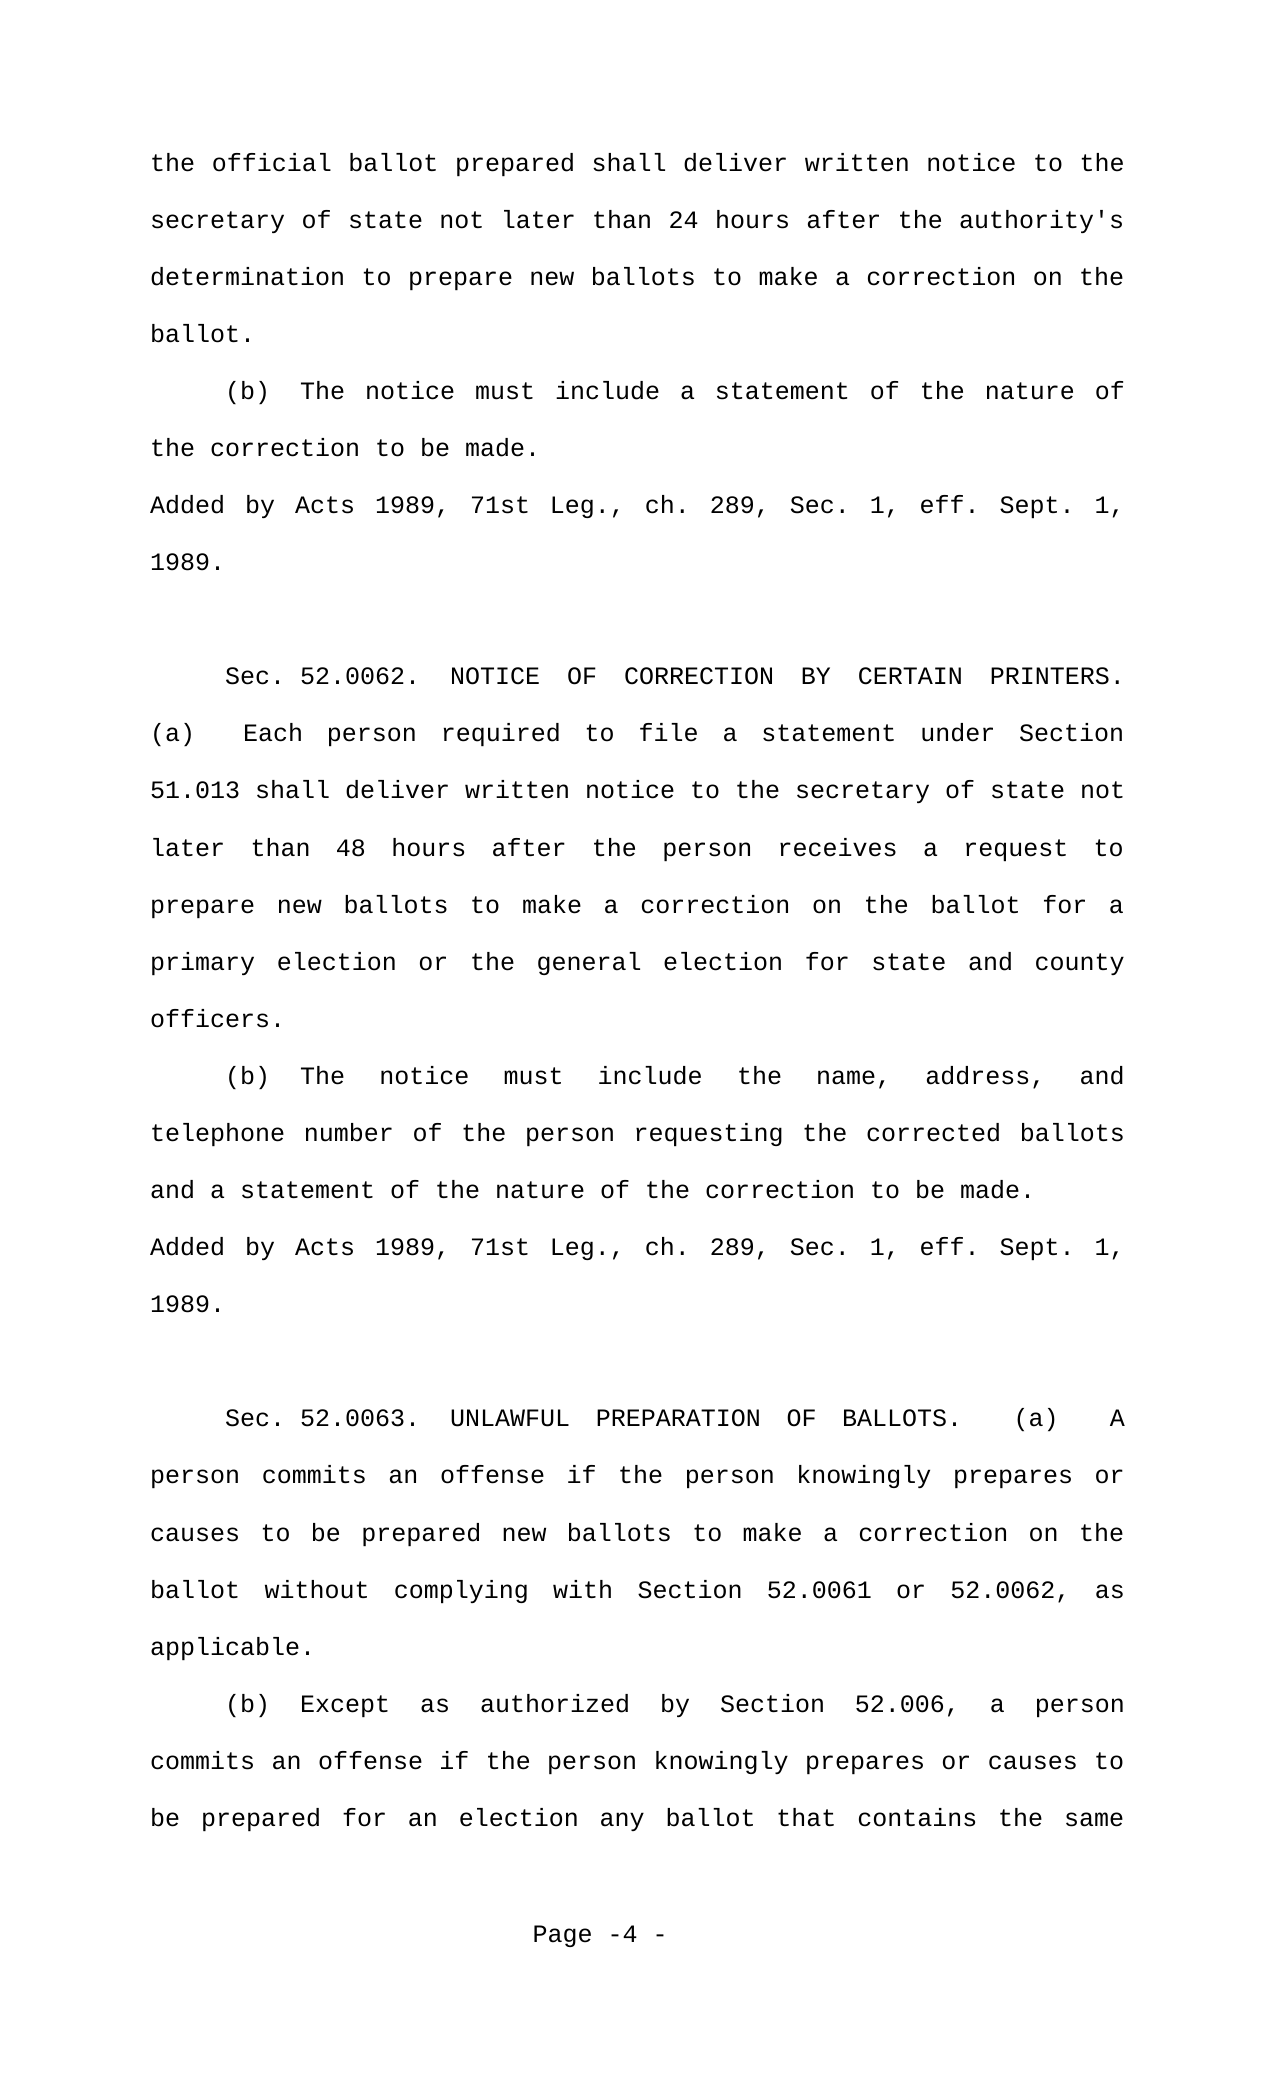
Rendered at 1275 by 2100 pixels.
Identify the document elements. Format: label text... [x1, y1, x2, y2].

text Sec. 52.0063. UNLAWFUL PREPARATION OF BALLOTS. (a) A person commits an offense if the person knowingly prepares or causes to be prepared new ballots to make a correction on the ballot without complying with Section 52.0061 or 52.0062, as applicable. [150, 1406, 1125, 1663]
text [150, 150, 1125, 350]
text Added by Acts 1989, 71st Leg., ch. 289, Sec. 1, eff. Sept. 1, 1989. [150, 1234, 1125, 1320]
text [150, 1691, 1125, 1834]
text Sec. 52.0062. NOTICE OF CORRECTION BY CERTAIN PRINTERS. (a) Each person required to file a statement under Section 51.013 shall deliver written notice to the secretary of state not later than 48 hours after the person receives a request to prepare new ballots to make a correction on the ballot for a primary election or the general election for state and county officers. [150, 664, 1125, 1035]
text (b) The notice must include a statement of the nature of the correction to be made. [150, 378, 1125, 464]
text Added by Acts 1989, 71st Leg., ch. 289, Sec. 1, eff. Sept. 1, 1989. [150, 492, 1125, 578]
text (b) The notice must include the name, address, and telephone number of the person requesting the corrected ballots and a statement of the nature of the correction to be made. [150, 1063, 1125, 1206]
